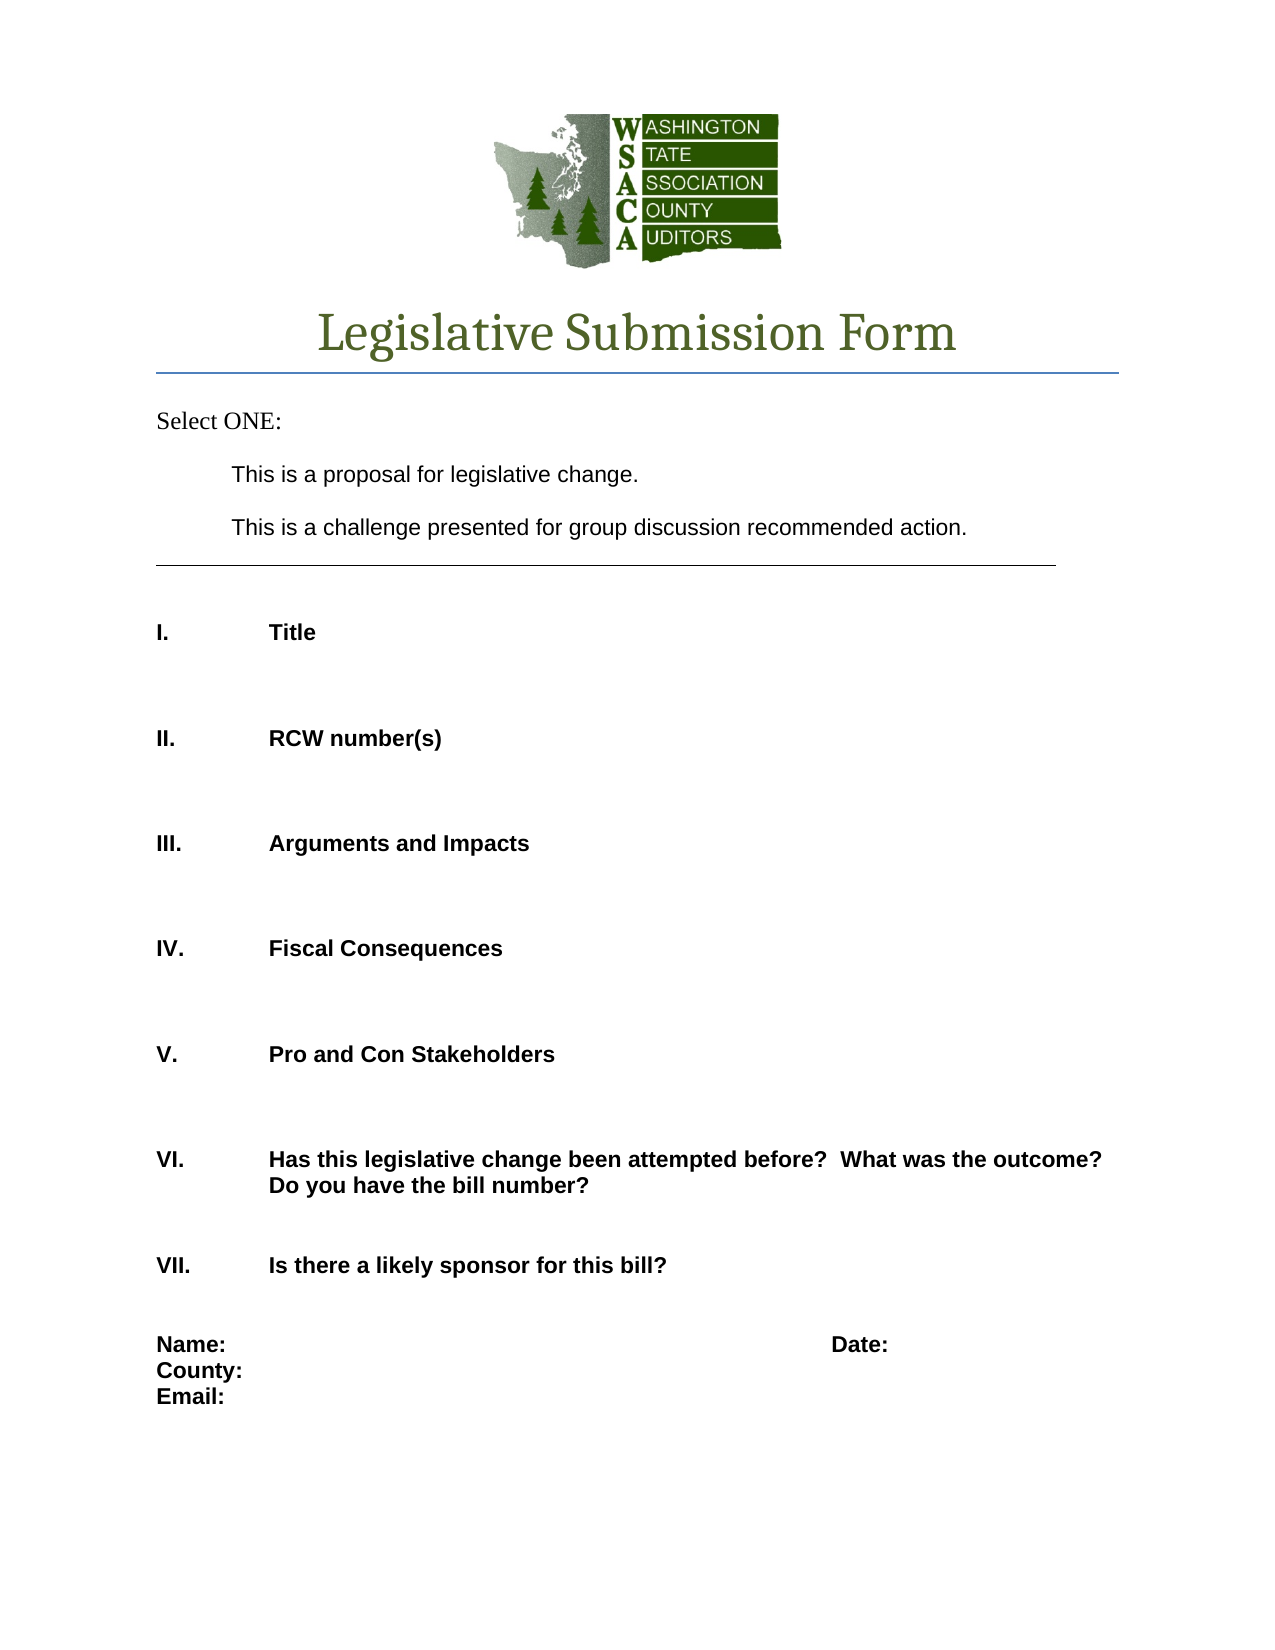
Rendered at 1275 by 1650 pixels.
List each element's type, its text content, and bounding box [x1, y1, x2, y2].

text County: [156, 1357, 1119, 1383]
text Select ONE: [156, 406, 1119, 434]
picture [493, 114, 782, 269]
text I. Title [156, 619, 1119, 645]
text VI. Has this legislative change been attempted before? What was the outcome? Do you have the bill number? [156, 1146, 1119, 1199]
text VII. Is there a likely sponsor for this bill? [156, 1252, 1119, 1278]
text This is a proposal for legislative change. [231, 461, 1119, 487]
text Name: Date: [156, 1331, 1119, 1357]
text Email: [156, 1383, 1119, 1410]
text II. RCW number(s) [156, 724, 1119, 751]
text This is a challenge presented for group discussion recommended action. [231, 514, 1119, 540]
text V. Pro and Con Stakeholders [156, 1041, 1119, 1067]
text IV. Fiscal Consequences [156, 935, 1119, 962]
title Legislative Submission Form [156, 302, 1119, 372]
text III. Arguments and Impacts [156, 830, 1119, 856]
